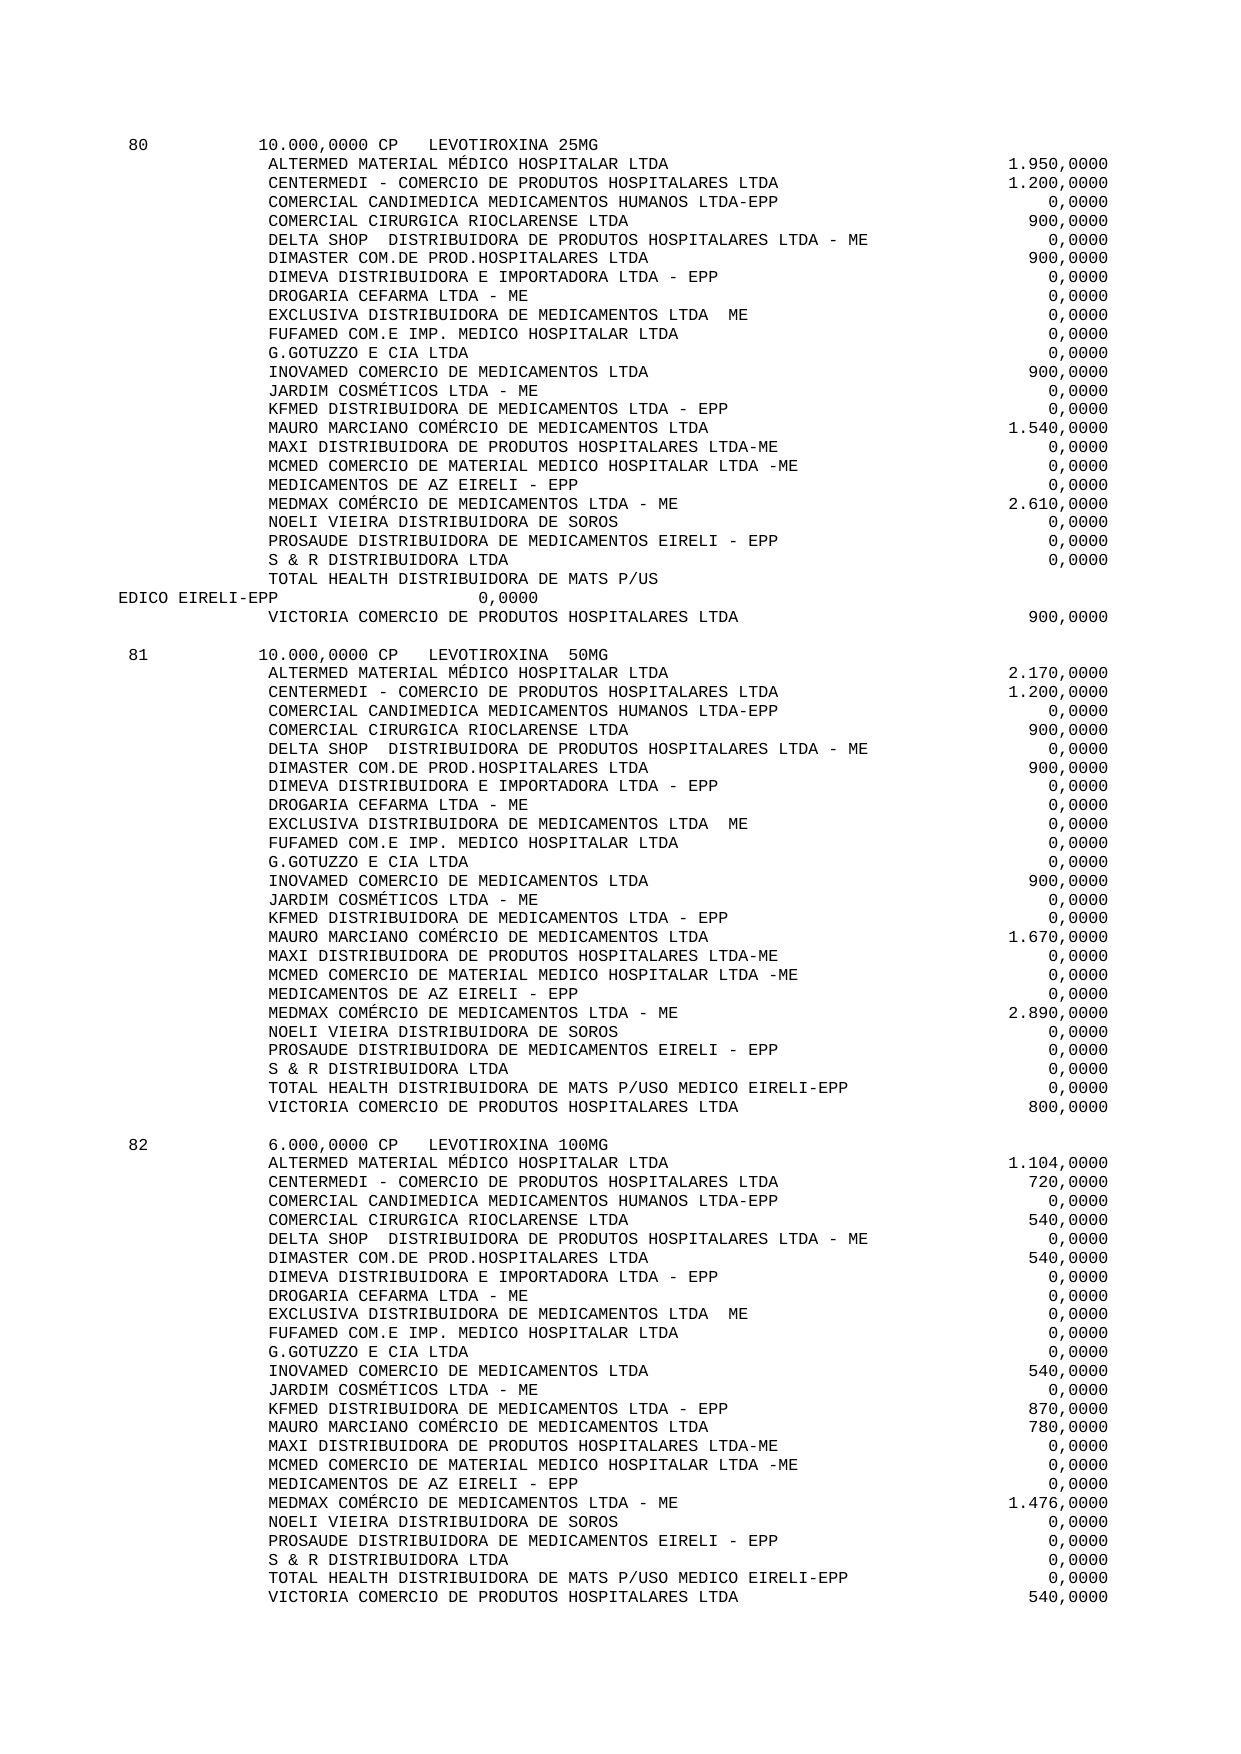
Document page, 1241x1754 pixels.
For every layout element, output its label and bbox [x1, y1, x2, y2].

text [118, 589, 1122, 1626]
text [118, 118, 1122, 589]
